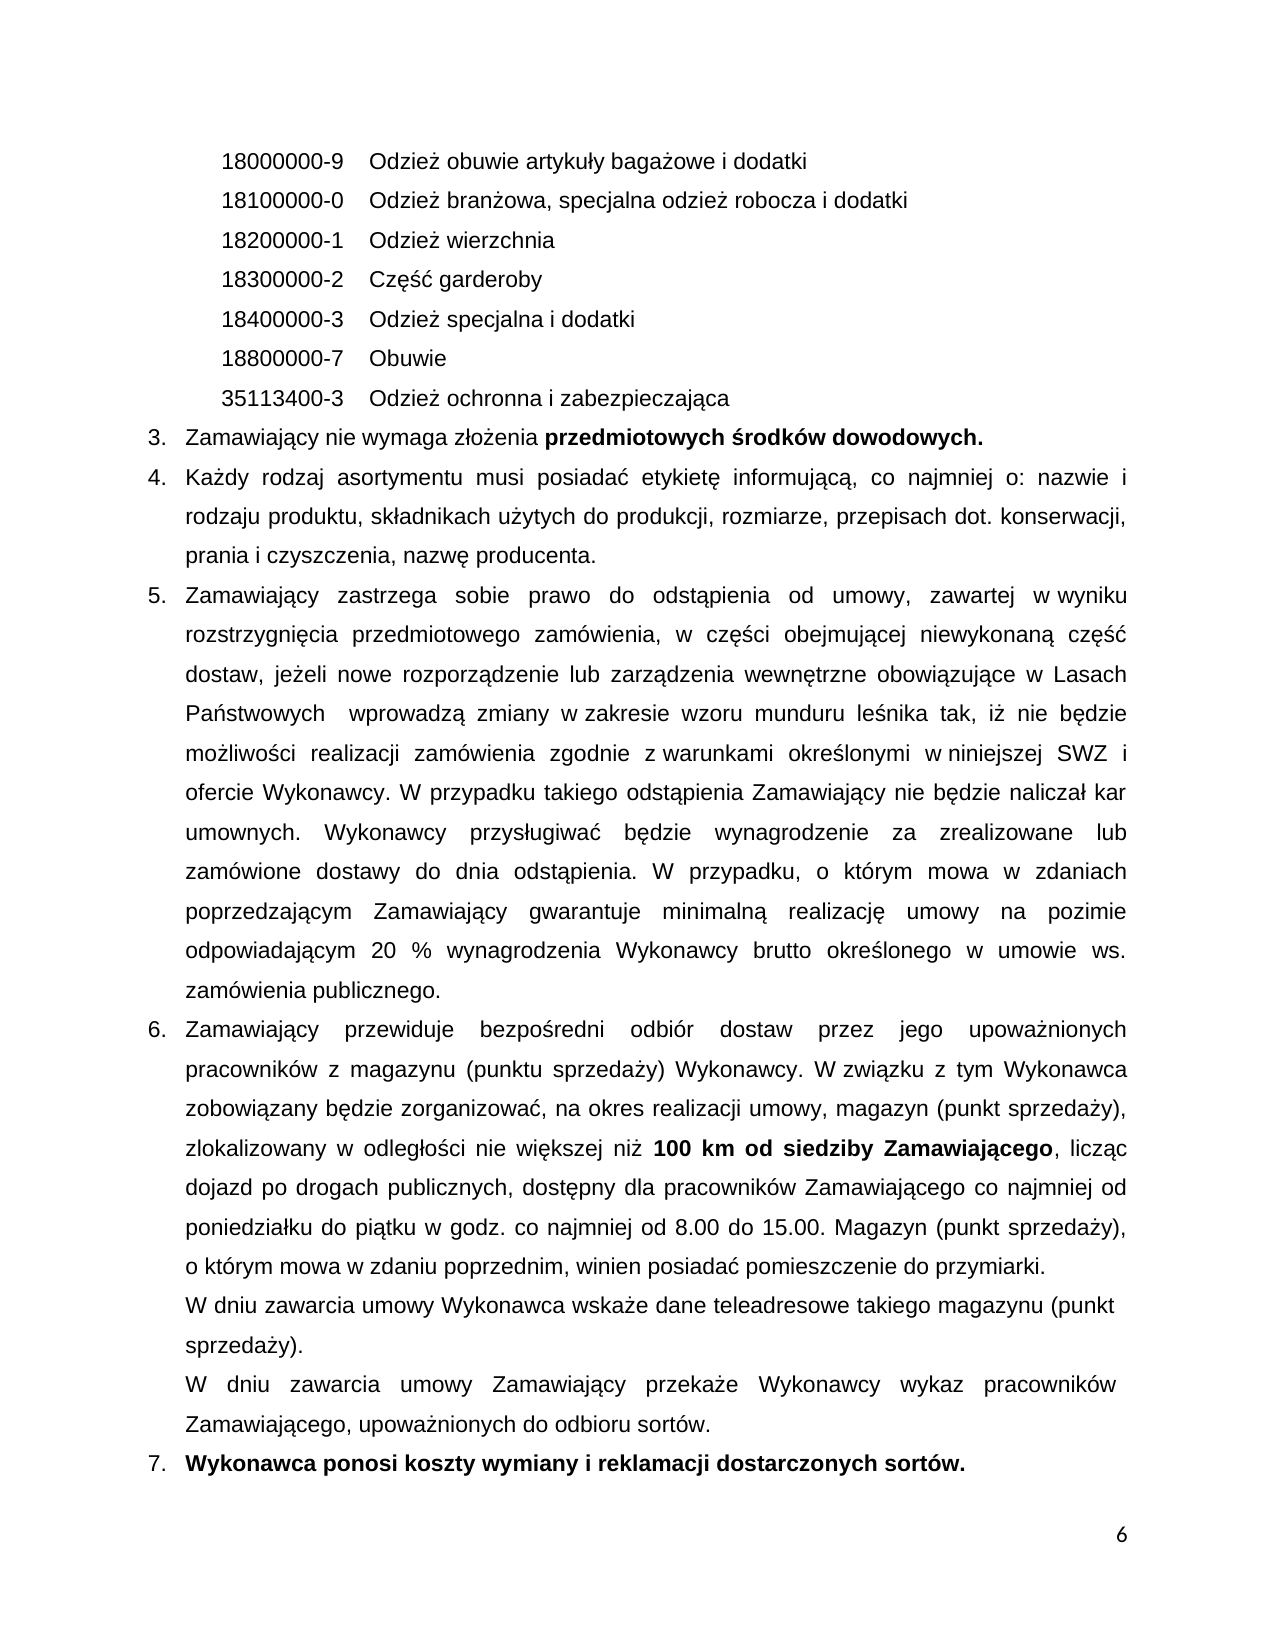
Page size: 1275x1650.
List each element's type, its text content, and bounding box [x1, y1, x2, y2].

text 18300000-2 Część garderoby [148, 266, 1127, 292]
list Zamawiający nie wymaga złożenia przedmiotowych środków dowodowych. [148, 424, 1127, 450]
text W dniu zawarcia umowy Wykonawca wskaże dane teleadresowe takiego magazynu (punkt sprzedaży). [185, 1292, 1115, 1358]
list Każdy rodzaj asortymentu musi posiadać etykietę informującą, co najmniej o: nazwie i rodzaju produktu, składnikach użytych do produkcji, rozmiarze, przepisach dot. konserwacji, prania i czyszczenia, nazwę producenta. [148, 463, 1127, 569]
text 18400000-3 Odzież specjalna i dodatki [148, 306, 1127, 332]
text 18100000-0 Odzież branżowa, specjalna odzież robocza i dodatki [148, 187, 1127, 213]
list Zamawiający zastrzega sobie prawo do odstąpienia od umowy, zawartej w wyniku rozstrzygnięcia przedmiotowego zamówienia, w części obejmującej niewykonaną część dostaw, jeżeli nowe rozporządzenie lub zarządzenia wewnętrzne obowiązujące w Lasach Państwowych wprowadzą zmiany w zakresie wzoru munduru leśnika tak, iż nie będzie możliwości realizacji zamówienia zgodnie z warunkami określonymi w niniejszej SWZ i ofercie Wykonawcy. W przypadku takiego odstąpienia Zamawiający nie będzie naliczał kar umownych. Wykonawcy przysługiwać będzie wynagrodzenie za zrealizowane lub zamówione dostawy do dnia odstąpienia. W przypadku, o którym mowa w zdaniach poprzedzającym Zamawiający gwarantuje minimalną realizację umowy na pozimie odpowiadającym 20 % wynagrodzenia Wykonawcy brutto określonego w umowie ws. zamówienia publicznego. [148, 582, 1127, 1003]
text 18000000-9 Odzież obuwie artykuły bagażowe i dodatki [148, 148, 1127, 174]
list Wykonawca ponosi koszty wymiany i reklamacji dostarczonych sortów. [148, 1450, 1127, 1477]
text 18800000-7 Obuwie [148, 345, 1127, 371]
text 18200000-1 Odzież wierzchnia [148, 227, 1127, 253]
text 35113400-3 Odzież ochronna i zabezpieczająca [148, 384, 1127, 411]
list Zamawiający przewiduje bezpośredni odbiór dostaw przez jego upoważnionych pracowników z magazynu (punktu sprzedaży) Wykonawcy. W związku z tym Wykonawca zobowiązany będzie zorganizować, na okres realizacji umowy, magazyn (punkt sprzedaży), zlokalizowany w odległości nie większej niż 100 km od siedziby Zamawiającego, licząc dojazd po drogach publicznych, dostępny dla pracowników Zamawiającego co najmniej od poniedziałku do piątku w godz. co najmniej od 8.00 do 15.00. Magazyn (punkt sprzedaży), o którym mowa w zdaniu poprzednim, winien posiadać pomieszczenie do przymiarki. [148, 1016, 1127, 1279]
text W dniu zawarcia umowy Zamawiający przekaże Wykonawcy wykaz pracowników Zamawiającego, upoważnionych do odbioru sortów. [185, 1371, 1117, 1437]
